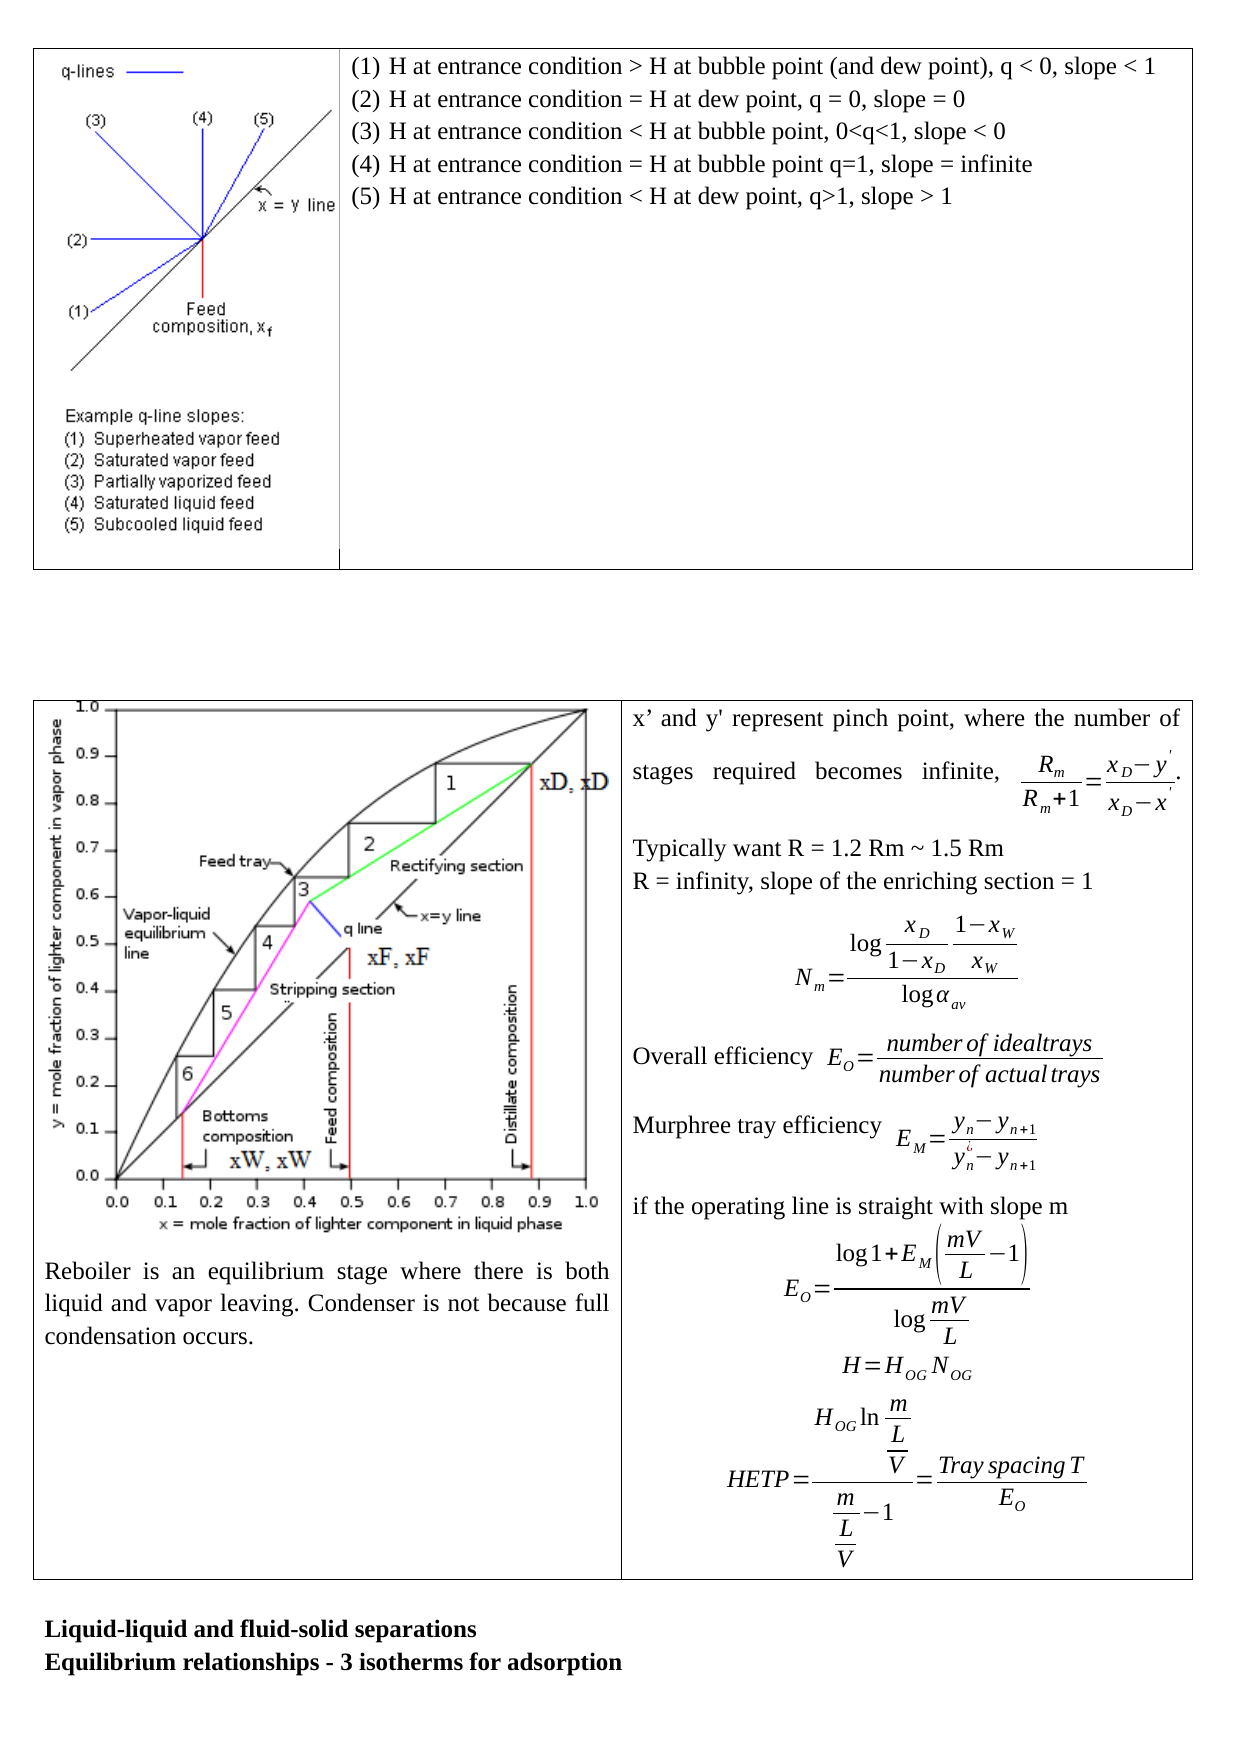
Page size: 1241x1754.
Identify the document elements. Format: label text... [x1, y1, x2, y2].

picture [44, 49, 340, 549]
text Liquid-liquid and fluid-solid separations [44, 1612, 1181, 1645]
table_header x’ and y' represent pinch point, where the number of stages required becomes infinite, . Typically want R = 1.2 Rm ~ 1.5 Rm R = infinity, slope of the enriching section = 1 Overall efficiency Murphree tray efficiency if the operating line is straight with slope m [622, 701, 1192, 1579]
table_cell H at entrance condition > H at bubble point (and dew point), q < 0, slope < 1 H at entrance condition = H at dew point, q = 0, slope = 0 H at entrance condition < H at bubble point, 0<q<1, slope < 0 H at entrance condition = H at bubble point q=1, slope = infinite H at entrance condition < H at dew point, q>1, slope > 1 [340, 49, 1192, 569]
table_header [34, 49, 339, 569]
picture [44, 701, 609, 1245]
table_header Reboiler is an equilibrium stage where there is both liquid and vapor leaving. Condenser is not because full condensation occurs. [34, 701, 621, 1579]
text Equilibrium relationships - 3 isotherms for adsorption [44, 1645, 1181, 1677]
